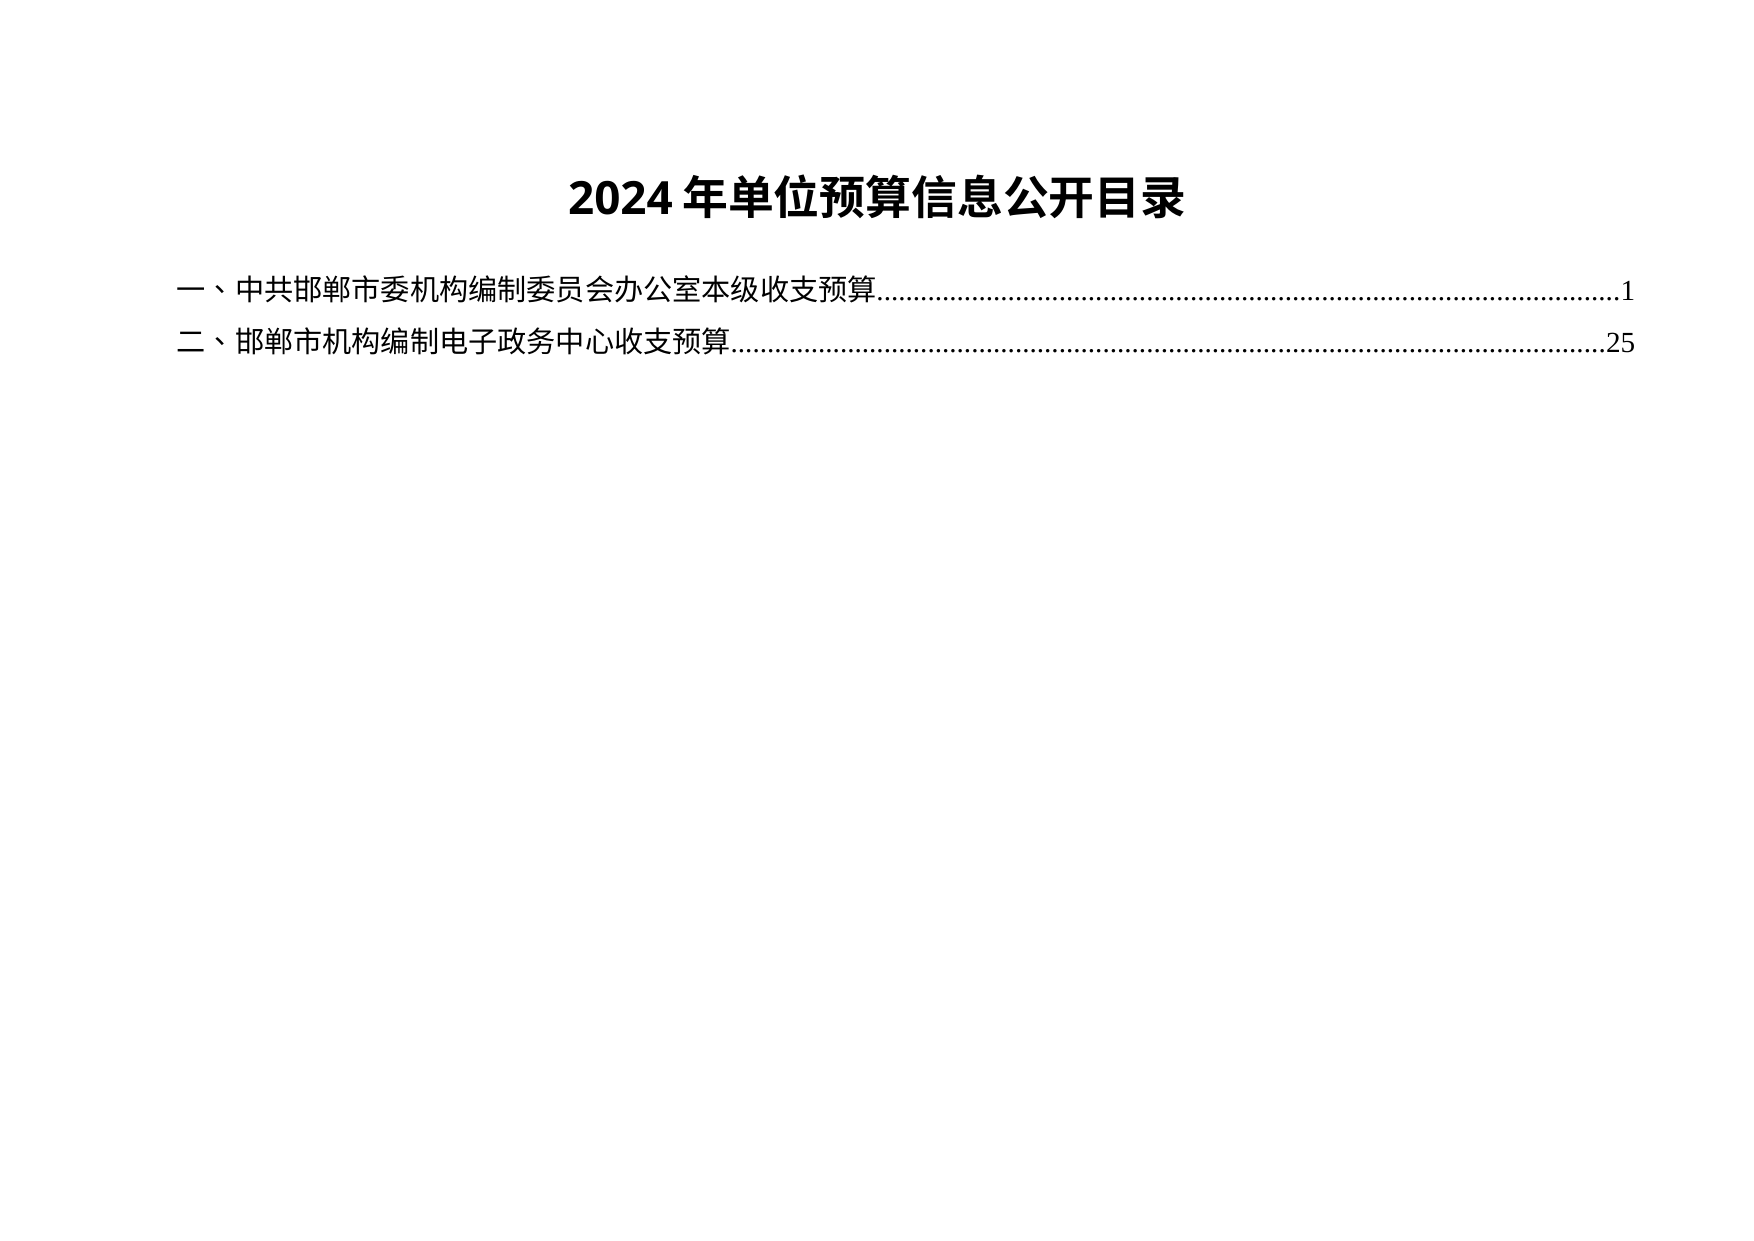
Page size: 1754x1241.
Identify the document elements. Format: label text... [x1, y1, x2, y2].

text 2024年单位预算信息公开目录 [118, 165, 1636, 228]
text 二、邯郸市机构编制电子政务中心收支预算 25 [118, 321, 1636, 361]
text 一、中共邯郸市委机构编制委员会办公室本级收支预算 1 [118, 269, 1636, 309]
